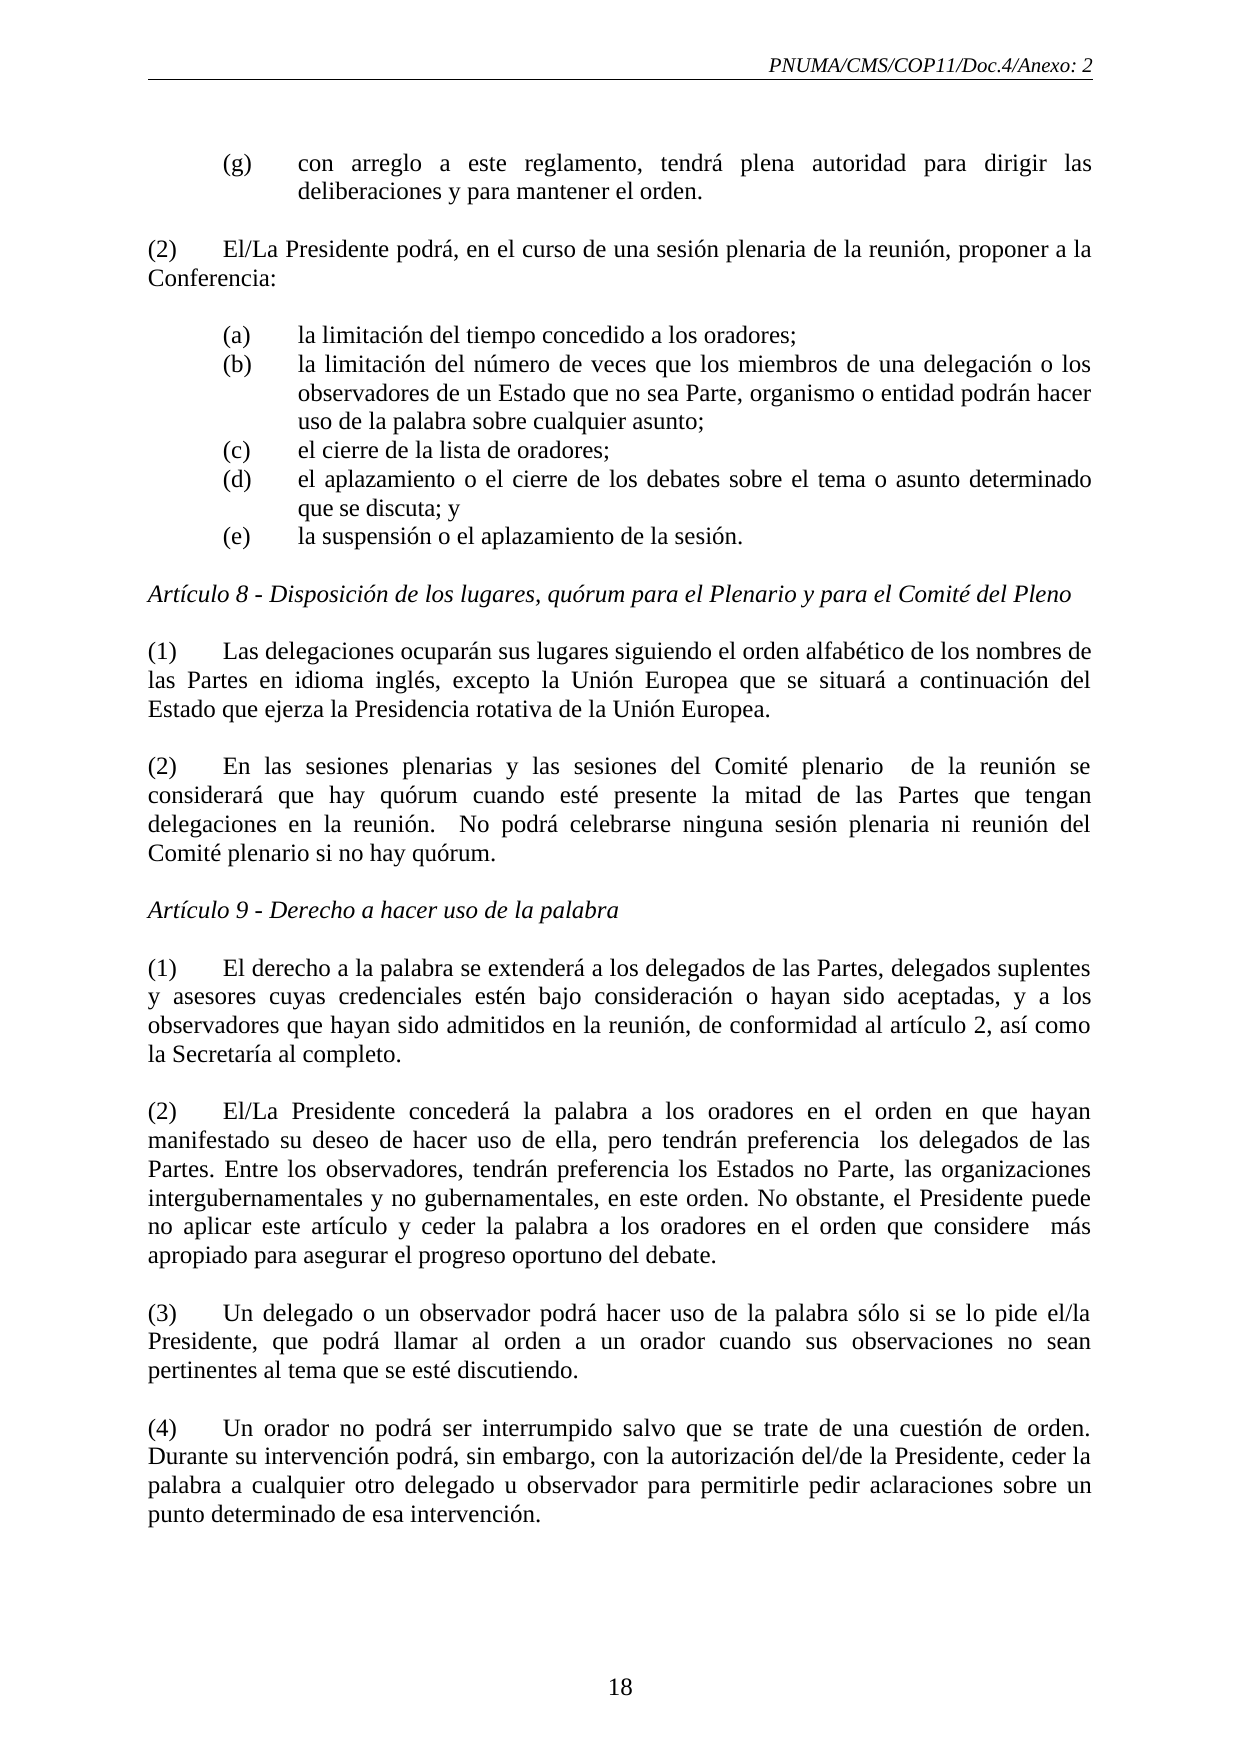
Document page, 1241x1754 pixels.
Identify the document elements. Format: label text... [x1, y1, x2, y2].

list El derecho a la palabra se extenderá a los delegados de las Partes, delegados suplentes y asesores cuyas credenciales estén bajo consideración o hayan sido aceptadas, y a los observadores que hayan sido admitidos en la reunión, de conformidad al artículo 2, así como la Secretaría al completo. [148, 953, 1092, 1068]
text (d) el aplazamiento o el cierre de los debates sobre el tema o asunto determinado que se discuta; y [223, 464, 1092, 521]
text Artículo 8 - Disposición de los lugares, quórum para el Plenario y para el Comité del Pleno [148, 579, 1092, 608]
list El/La Presidente concederá la palabra a los oradores en el orden en que hayan manifestado su deseo de hacer uso de ella, pero tendrán preferencia los delegados de las Partes. Entre los observadores, tendrán preferencia los Estados no Parte, las organizaciones intergubernamentales y no gubernamentales, en este orden. No obstante, el Presidente puede no aplicar este artículo y ceder la palabra a los oradores en el orden que considere más apropiado para asegurar el progreso oportuno del debate. [148, 1096, 1092, 1269]
list Un orador no podrá ser interrumpido salvo que se trate de una cuestión de orden. Durante su intervención podrá, sin embargo, con la autorización del/de la Presidente, ceder la palabra a cualquier otro delegado u observador para permitirle pedir aclaraciones sobre un punto determinado de esa intervención. [148, 1413, 1092, 1528]
list El/La Presidente podrá, en el curso de una sesión plenaria de la reunión, proponer a la Conferencia: [148, 234, 1092, 291]
list Las delegaciones ocuparán sus lugares siguiendo el orden alfabético de los nombres de las Partes en idioma inglés, excepto la Unión Europea que se situará a continuación del Estado que ejerza la Presidencia rotativa de la Unión Europea. [148, 636, 1092, 723]
text (b) la limitación del número de veces que los miembros de una delegación o los observadores de un Estado que no sea Parte, organismo o entidad podrán hacer uso de la palabra sobre cualquier asunto; [223, 349, 1092, 435]
text (a) la limitación del tiempo concedido a los oradores; [223, 320, 1092, 349]
text (e) la suspensión o el aplazamiento de la sesión. [223, 521, 1092, 550]
list En las sesiones plenarias y las sesiones del Comité plenario de la reunión se considerará que hay quórum cuando esté presente la mitad de las Partes que tengan delegaciones en la reunión. No podrá celebrarse ninguna sesión plenaria ni reunión del Comité plenario si no hay quórum. [148, 751, 1092, 866]
text (g) con arreglo a este reglamento, tendrá plena autoridad para dirigir las deliberaciones y para mantener el orden. [223, 148, 1092, 205]
text (c) el cierre de la lista de oradores; [223, 435, 1092, 464]
list Un delegado o un observador podrá hacer uso de la palabra sólo si se lo pide el/la Presidente, que podrá llamar al orden a un orador cuando sus observaciones no sean pertinentes al tema que se esté discutiendo. [148, 1298, 1092, 1384]
text Artículo 9 - Derecho a hacer uso de la palabra [148, 895, 1092, 924]
